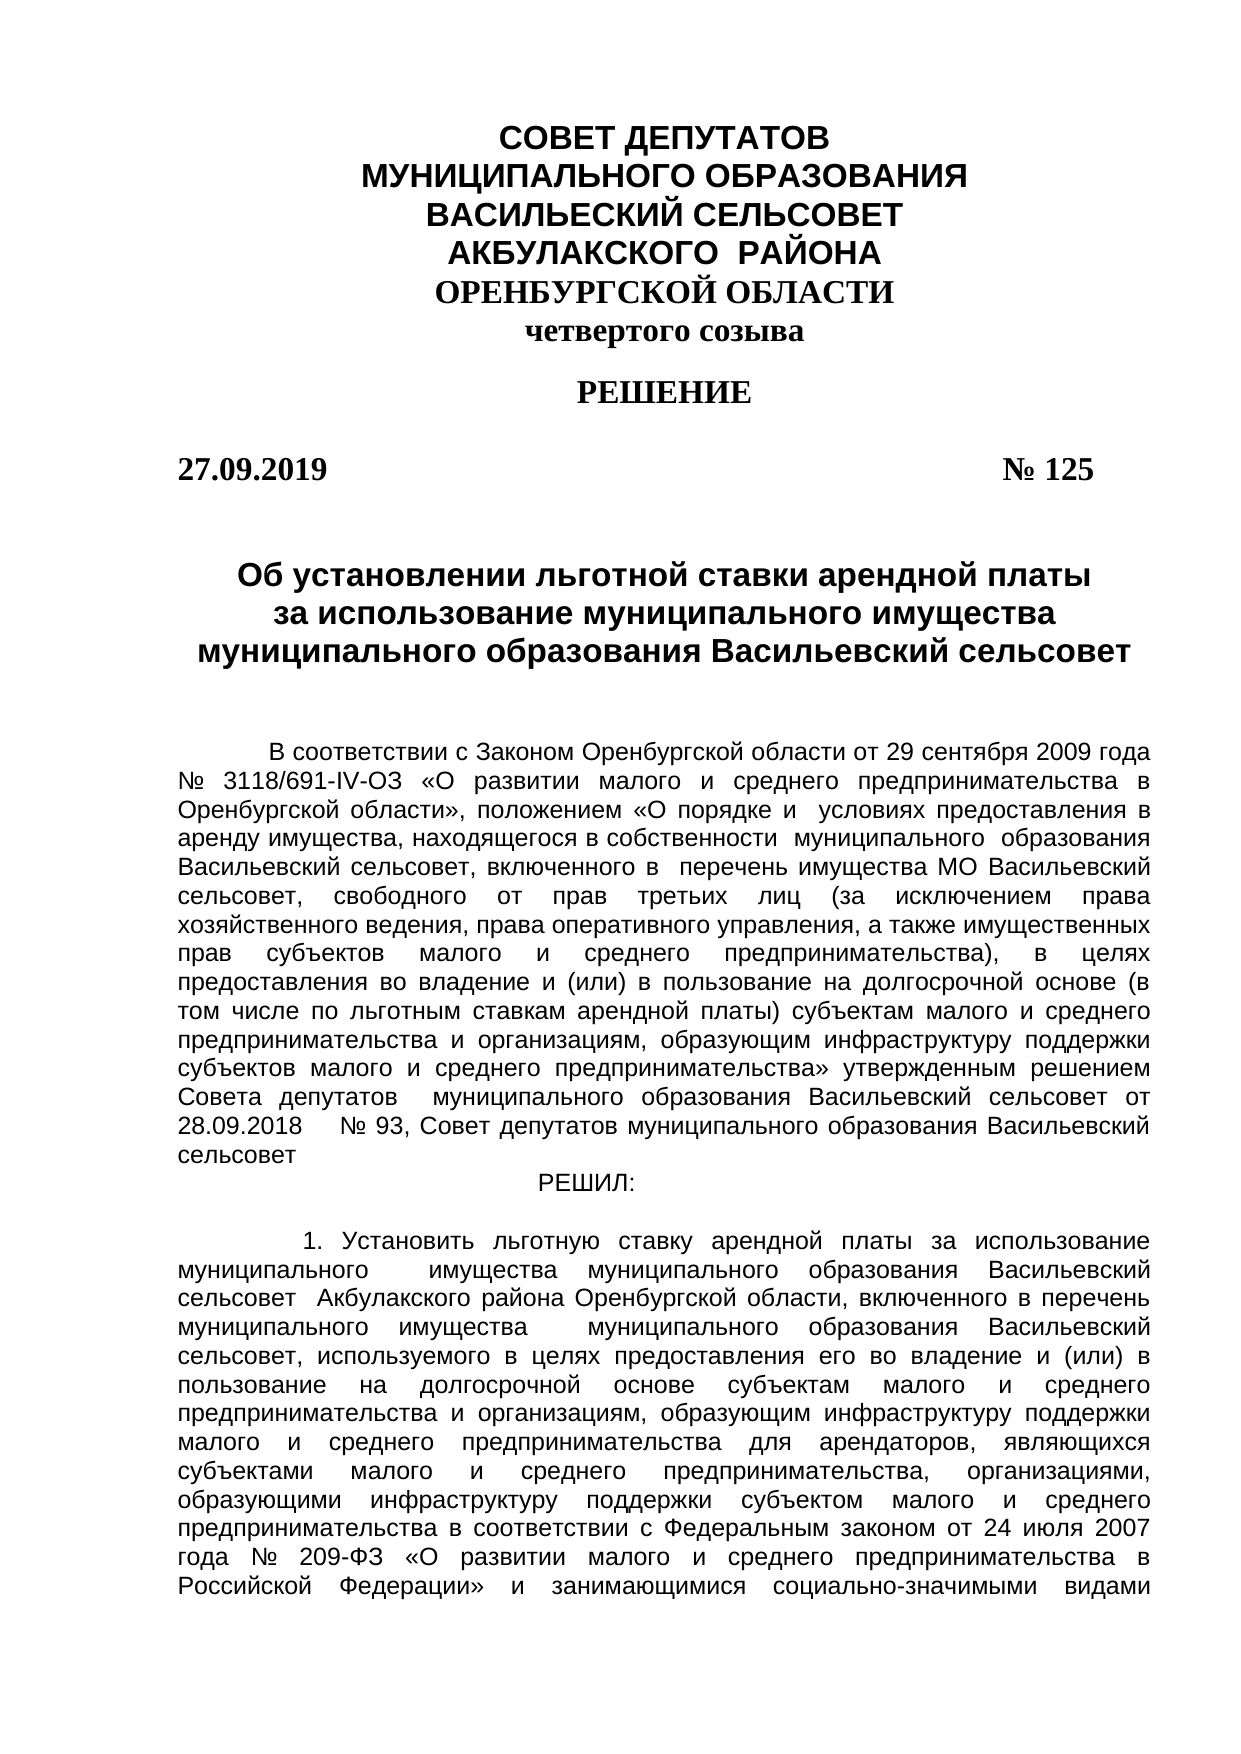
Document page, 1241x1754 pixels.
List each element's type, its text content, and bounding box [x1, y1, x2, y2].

text В соответствии с Законом Оренбургской области от 29 сентября 2009 года № 3118/691-IV-ОЗ «О развитии малого и среднего предпринимательства в Оренбургской области», положением «О порядке и условиях предоставления в аренду имущества, находящегося в собственности муниципального образования Васильевский сельсовет, включенного в перечень имущества МО Васильевский сельсовет, свободного от прав третьих лиц (за исключением права хозяйственного ведения, права оперативного управления, а также имущественных прав субъектов малого и среднего предпринимательства), в целях предоставления во владение и (или) в пользование на долгосрочной основе (в том числе по льготным ставкам арендной платы) субъектам малого и среднего предпринимательства и организациям, образующим инфраструктуру поддержки субъектов малого и среднего предпринимательства» утвержденным решением Совета депутатов муниципального образования Васильевский сельсовет от 28.09.2018 № 93, Совет депутатов муниципального образования Васильевский сельсовет [177, 737, 1152, 1168]
text СОВЕТ ДЕПУТАТОВ [177, 118, 1152, 157]
text ОРЕНБУРГСКОЙ ОБЛАСТИ [177, 272, 1152, 310]
text МУНИЦИПАЛЬНОГО ОБРАЗОВАНИЯ [177, 157, 1152, 195]
text ВАСИЛЬЕСКИЙ СЕЛЬСОВЕТ [177, 195, 1152, 233]
text муниципального образования Васильевский сельсовет [177, 632, 1152, 670]
text четвертого созыва [177, 310, 1152, 348]
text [177, 1226, 1152, 1599]
text Об установлении льготной ставки арендной платы [177, 555, 1152, 593]
text РЕШЕНИЕ [177, 373, 1152, 411]
text за использование муниципального имущества [177, 593, 1152, 632]
text АКБУЛАКСКОГО РАЙОНА [177, 233, 1152, 272]
text 27.09.2019 № 125 [177, 449, 1152, 488]
text РЕШИЛ: [177, 1168, 1152, 1197]
